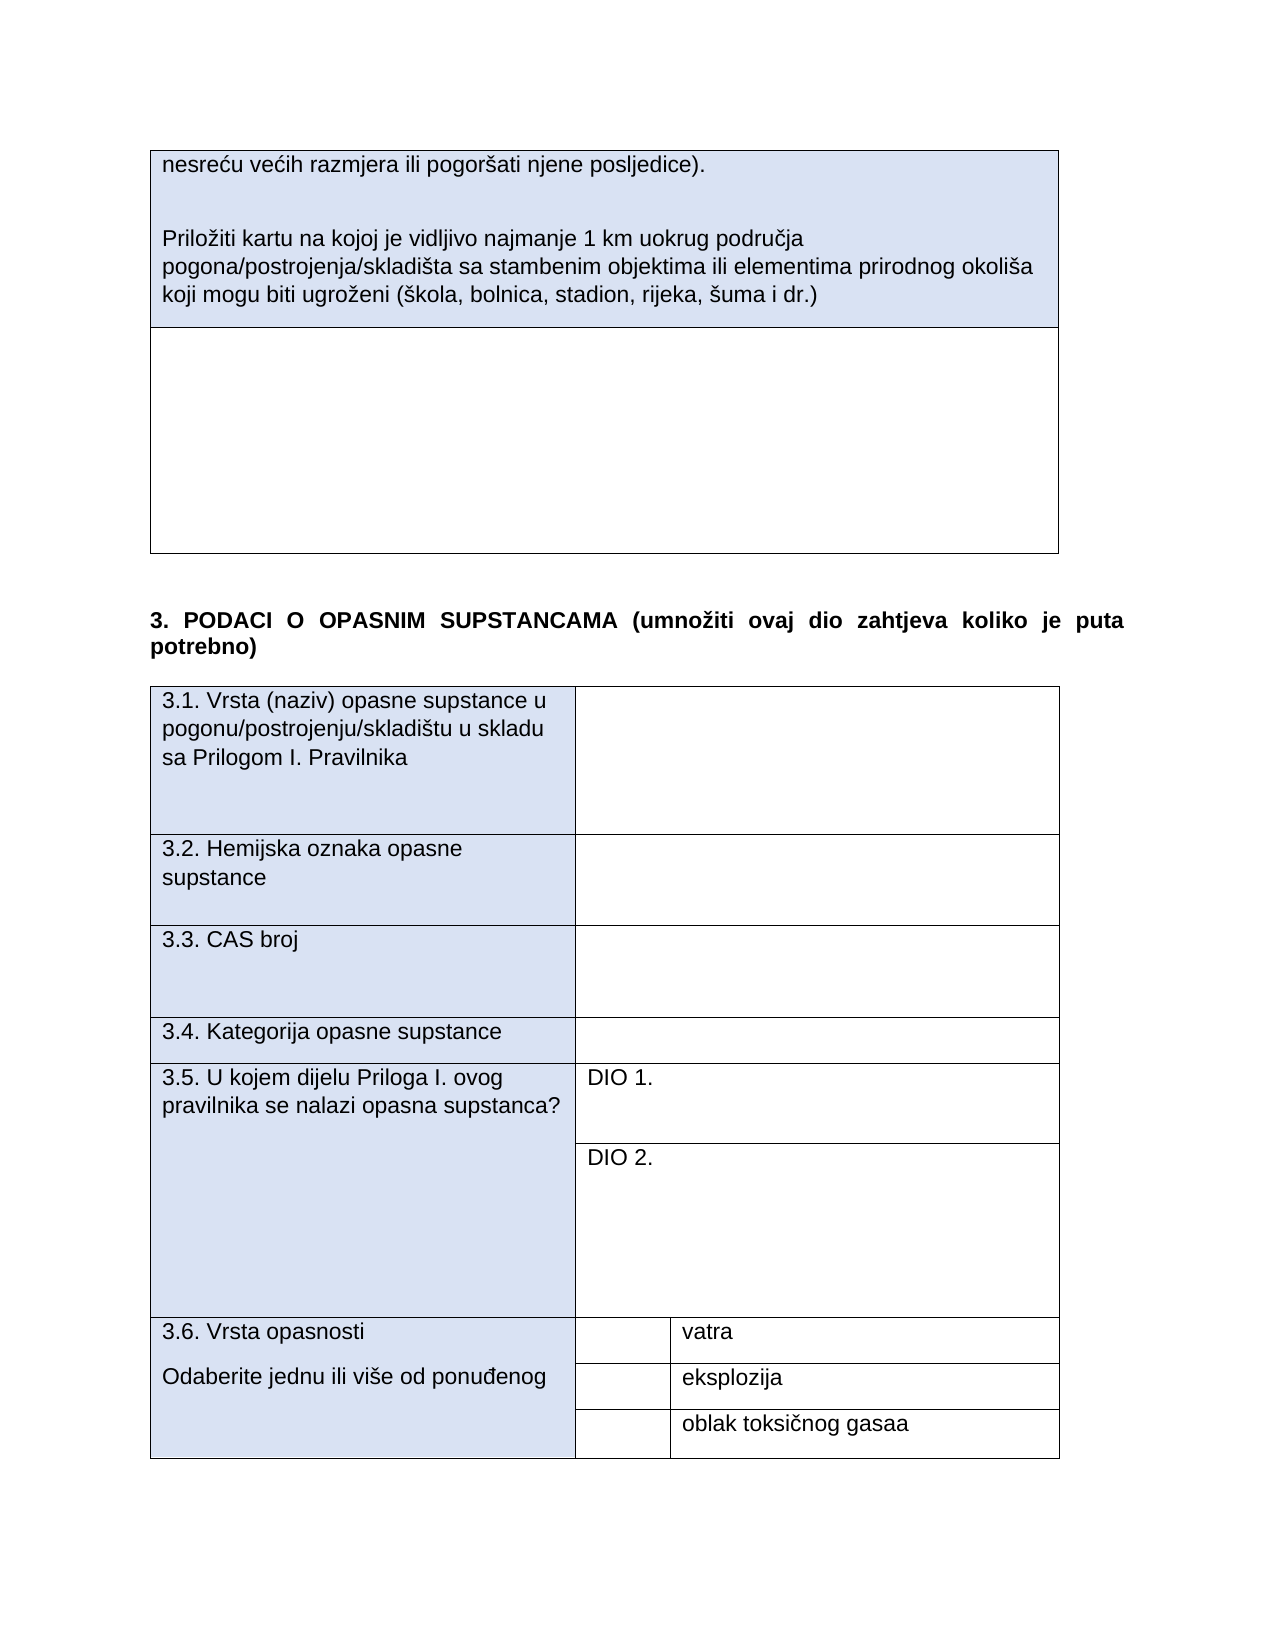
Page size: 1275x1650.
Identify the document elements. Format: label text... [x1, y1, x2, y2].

table_cell [576, 1318, 670, 1363]
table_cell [151, 151, 1058, 327]
table_cell [576, 1018, 1059, 1063]
text 3. PODACI O OPASNIM SUPSTANCAMA (umnožiti ovaj dio zahtjeva koliko je puta potrebno) [150, 607, 1125, 659]
table_cell eksplozija [671, 1364, 1059, 1409]
table_cell vatra [671, 1318, 1059, 1363]
table_cell [576, 835, 1059, 925]
table_cell [576, 1410, 670, 1457]
table_cell [576, 1364, 670, 1409]
table_cell 3.6. Vrsta opasnosti Odaberite jednu ili više od ponuđenog [151, 1318, 575, 1457]
table_cell 3.3. CAS broj [151, 926, 575, 1017]
table_cell 3.5. U kojem dijelu Priloga I. ovog pravilnika se nalazi opasna supstanca? [151, 1064, 575, 1317]
table_cell DIO 1. [576, 1064, 1059, 1143]
table_header 3.1. Vrsta (naziv) opasne supstance u pogonu/postrojenju/skladištu u skladu sa Prilogom I. Pravilnika [151, 687, 575, 834]
table_cell oblak toksičnog gasaa [671, 1410, 1059, 1457]
table_cell [151, 328, 1058, 553]
table_cell 3.4. Kategorija opasne supstance [151, 1018, 575, 1063]
table_cell DIO 2. [576, 1144, 1059, 1317]
table_cell [576, 926, 1059, 1017]
table_header [576, 687, 1059, 834]
table_cell 3.2. Hemijska oznaka opasne supstance [151, 835, 575, 925]
